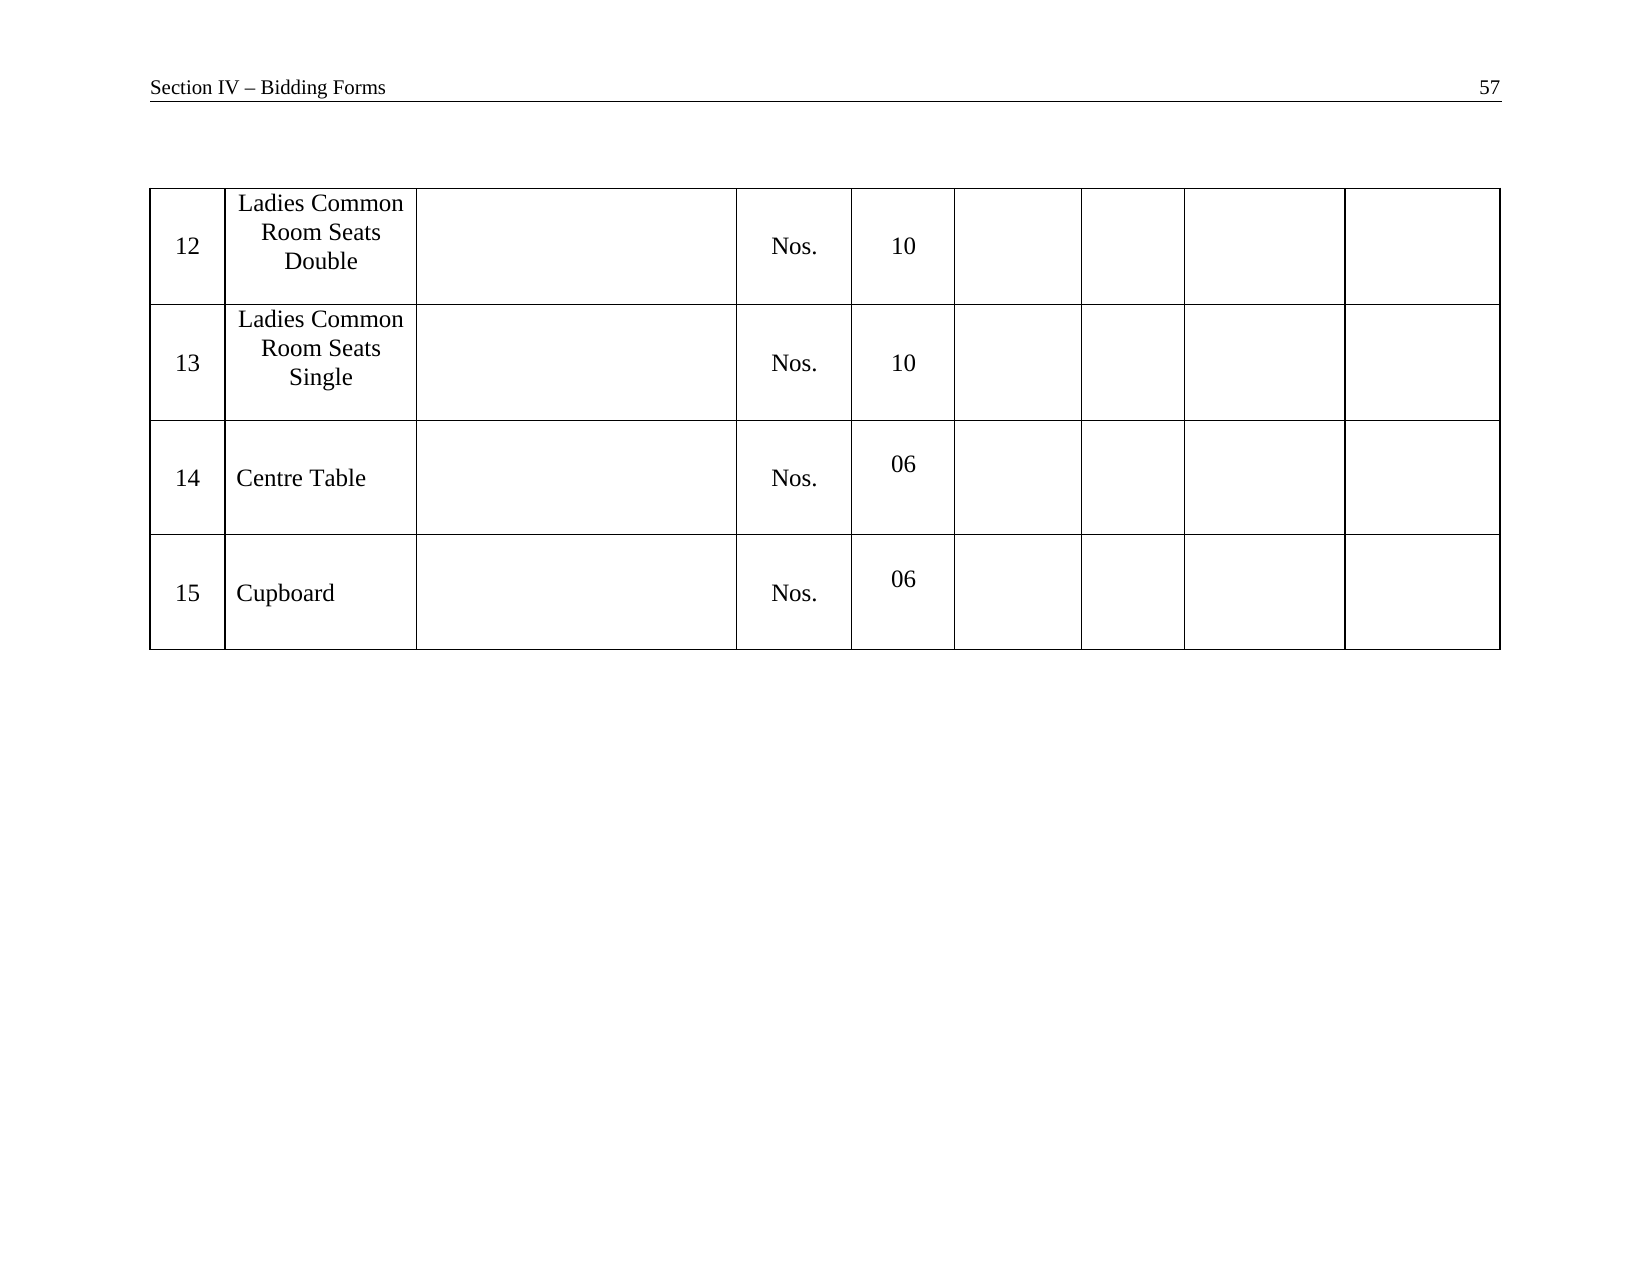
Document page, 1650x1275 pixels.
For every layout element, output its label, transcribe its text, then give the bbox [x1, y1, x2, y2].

table_cell [1346, 189, 1499, 303]
table_cell [1082, 535, 1184, 649]
table_cell [1185, 535, 1344, 649]
table_cell 15 [151, 535, 224, 649]
table_cell [1185, 189, 1344, 303]
table_cell Ladies Common Room Seats Double [226, 189, 416, 303]
table_cell Centre Table [226, 421, 416, 534]
table_cell Nos. [737, 421, 851, 534]
table_cell Nos. [737, 305, 851, 419]
table_cell Nos. [737, 535, 851, 649]
table_cell [1185, 421, 1344, 534]
table_cell [1346, 305, 1499, 419]
table_cell 06 [852, 535, 954, 649]
table_cell [1346, 421, 1499, 534]
table_cell 13 [151, 305, 224, 419]
table_cell 06 [852, 421, 954, 534]
table_cell [955, 421, 1081, 534]
table_cell 12 [151, 189, 224, 303]
table_cell [417, 305, 736, 419]
table_cell [1082, 421, 1184, 534]
table_cell 14 [151, 421, 224, 534]
table_cell Ladies Common Room Seats Single [226, 305, 416, 419]
table_cell 10 [852, 305, 954, 419]
table_cell [955, 305, 1081, 419]
table_cell [417, 189, 736, 303]
table_cell [417, 421, 736, 534]
table_cell [1185, 305, 1344, 419]
table_cell 10 [852, 189, 954, 303]
table_cell [1082, 189, 1184, 303]
table_cell [1082, 305, 1184, 419]
table_cell Nos. [737, 189, 851, 303]
table_cell [417, 535, 736, 649]
table_cell [955, 535, 1081, 649]
table_cell Cupboard [226, 535, 416, 649]
table_cell [1346, 535, 1499, 649]
table_cell [955, 189, 1081, 303]
